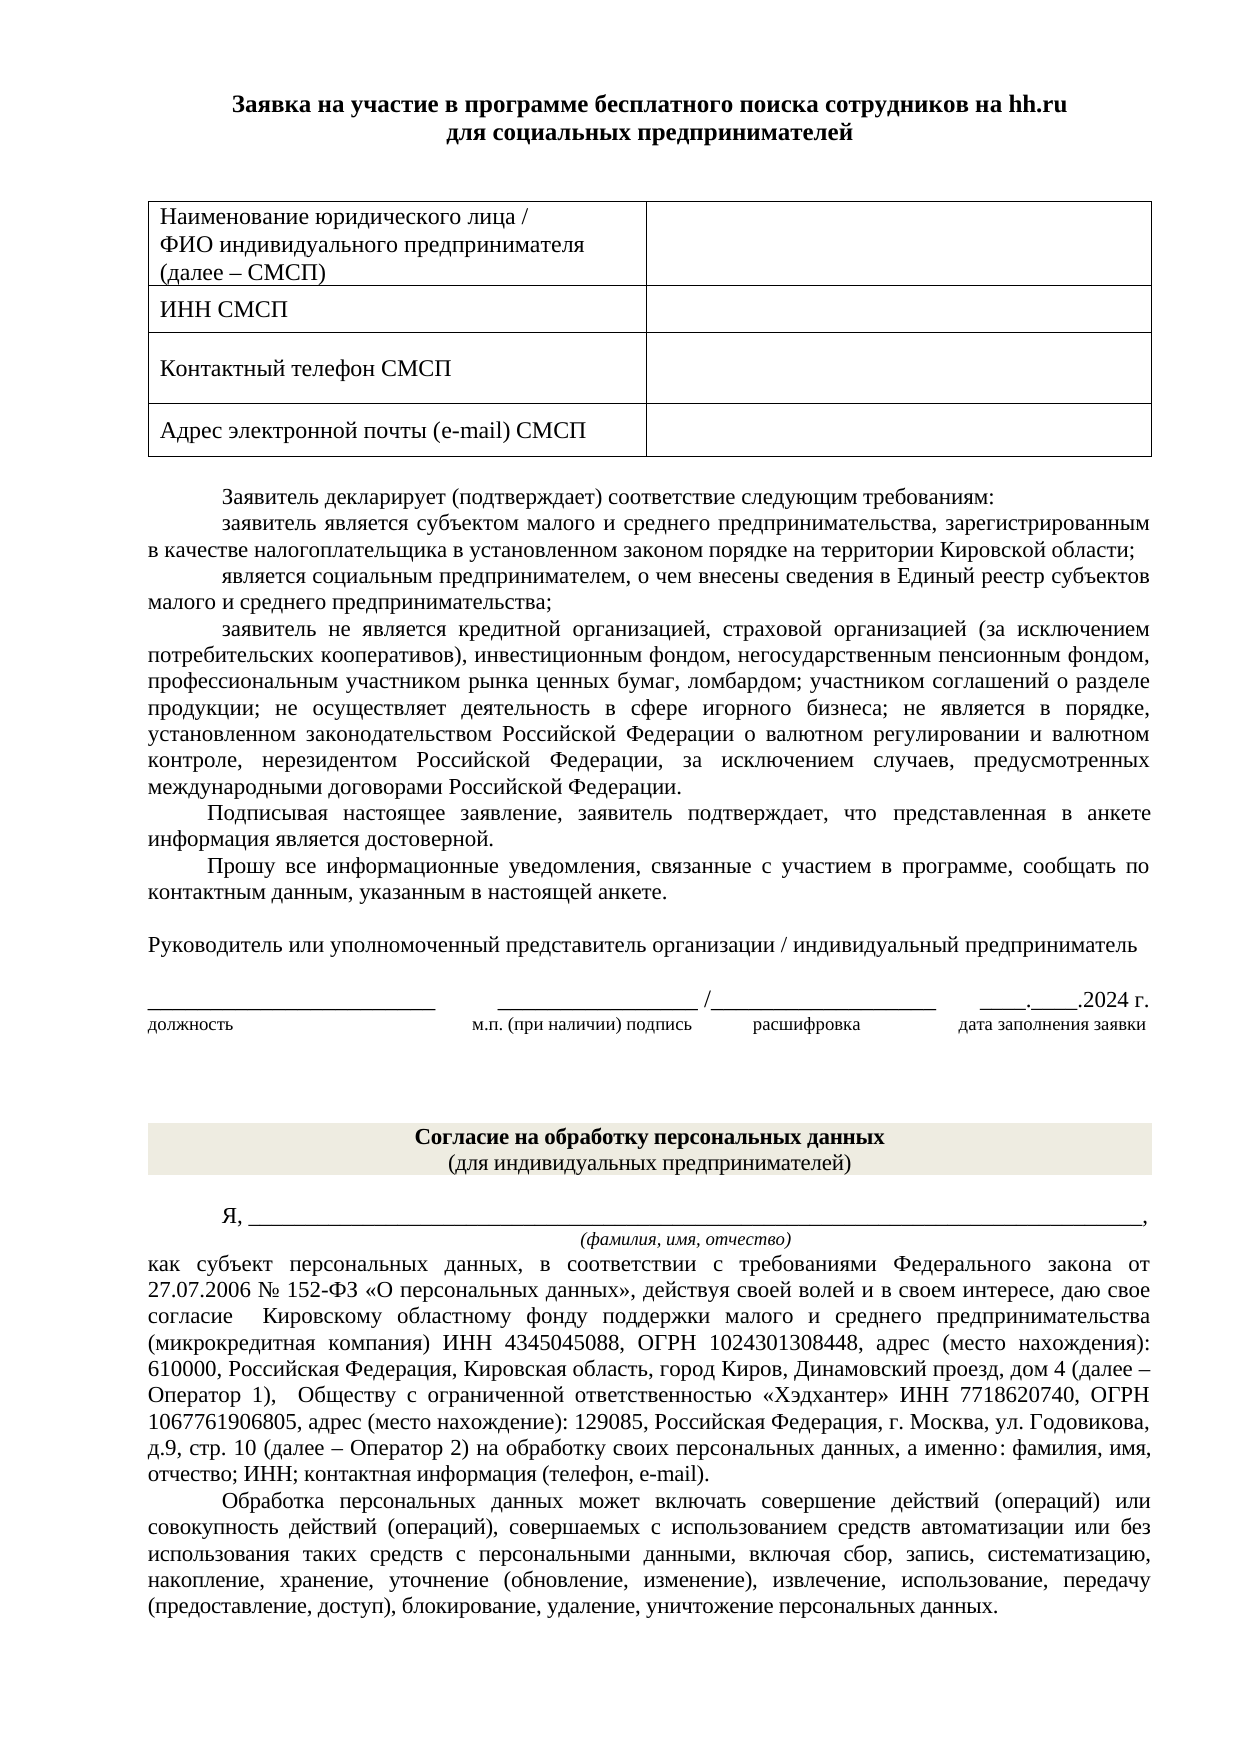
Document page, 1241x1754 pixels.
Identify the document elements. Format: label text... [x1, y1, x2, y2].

table_cell Контактный телефон СМСП [149, 333, 646, 403]
text заявитель не является кредитной организацией, страховой организацией (за исключением потребительских кооперативов), инвестиционным фондом, негосударственным пенсионным фондом, профессиональным участником рынка ценных бумаг, ломбардом; участником соглашений о разделе продукции; не осуществляет деятельность в сфере игорного бизнеса; не является в порядке, установленном законодательством Российской Федерации о валютном регулировании и валютном контроле, нерезидентом Российской Федерации, за исключением случаев, предусмотренных международными договорами Российской Федерации. [148, 615, 1152, 799]
text Руководитель или уполномоченный представитель организации / индивидуальный предприниматель [148, 931, 1152, 957]
text (для индивидуальных предпринимателей) [148, 1149, 1152, 1175]
text _______________________ ________________ /__________________ ____.____.2024 г. [148, 984, 1152, 1012]
text Заявитель декларирует (подтверждает) соответствие следующим требованиям: [148, 483, 1152, 509]
table_header Наименование юридического лица / ФИО индивидуального предпринимателя (далее – СМСП) [149, 202, 646, 285]
text должность м.п. (при наличии) подпись расшифровка дата заполнения заявки [148, 1012, 1152, 1034]
text Согласие на обработку персональных данных [148, 1123, 1152, 1149]
text как субъект персональных данных, в соответствии с требованиями Федерального закона от 27.07.2006 № 152-ФЗ «О персональных данных», действуя своей волей и в своем интересе, даю свое согласие Кировскому областному фонду поддержки малого и среднего предпринимательства (микрокредитная компания) ИНН 4345045088, ОГРН 1024301308448, адрес (место нахождения): 610000, Российская Федерация, Кировская область, город Киров, Динамовский проезд, дом 4 (далее – Оператор 1), Обществу с ограниченной ответственностью «Хэдхантер» ИНН 7718620740, ОГРН 1067761906805, адрес (место нахождение): 129085, Российская Федерация, г. Москва, ул. Годовикова, д.9, стр. 10 (далее – Оператор 2) на обработку своих персональных данных, а именно: фамилия, имя, отчество; ИНН; контактная информация (телефон, e-mail). [148, 1250, 1152, 1487]
table_cell [647, 333, 1151, 403]
text Прошу все информационные уведомления, связанные с участием в программе, сообщать по контактным данным, указанным в настоящей анкете. [148, 852, 1152, 904]
text Обработка персональных данных может включать совершение действий (операций) или совокупность действий (операций), совершаемых с использованием средств автоматизации или без использования таких средств с персональными данными, включая сбор, запись, систематизацию, накопление, хранение, уточнение (обновление, изменение), извлечение, использование, передачу (предоставление, доступ), блокирование, удаление, уничтожение персональных данных. [148, 1487, 1152, 1619]
text (фамилия, имя, отчество) [148, 1228, 1152, 1250]
table_cell [647, 286, 1151, 332]
text Я, ______________________________________________________________________________, [148, 1202, 1152, 1228]
text заявитель является субъектом малого и среднего предпринимательства, зарегистрированным в качестве налогоплательщика в установленном законом порядке на территории Кировской области; [148, 509, 1152, 562]
table_cell [647, 404, 1151, 456]
text является социальным предпринимателем, о чем внесены сведения в Единый реестр субъектов малого и среднего предпринимательства; [148, 562, 1152, 615]
table_cell Адрес электронной почты (e-mail) СМСП [149, 404, 646, 456]
text Подписывая настоящее заявление, заявитель подтверждает, что представленная в анкете информация является достоверной. [148, 799, 1152, 852]
text Заявка на участие в программе бесплатного поиска сотрудников на hh.ru [148, 89, 1152, 117]
table_cell ИНН СМСП [149, 286, 646, 332]
table_header [647, 202, 1151, 285]
text для социальных предпринимателей [148, 117, 1152, 146]
